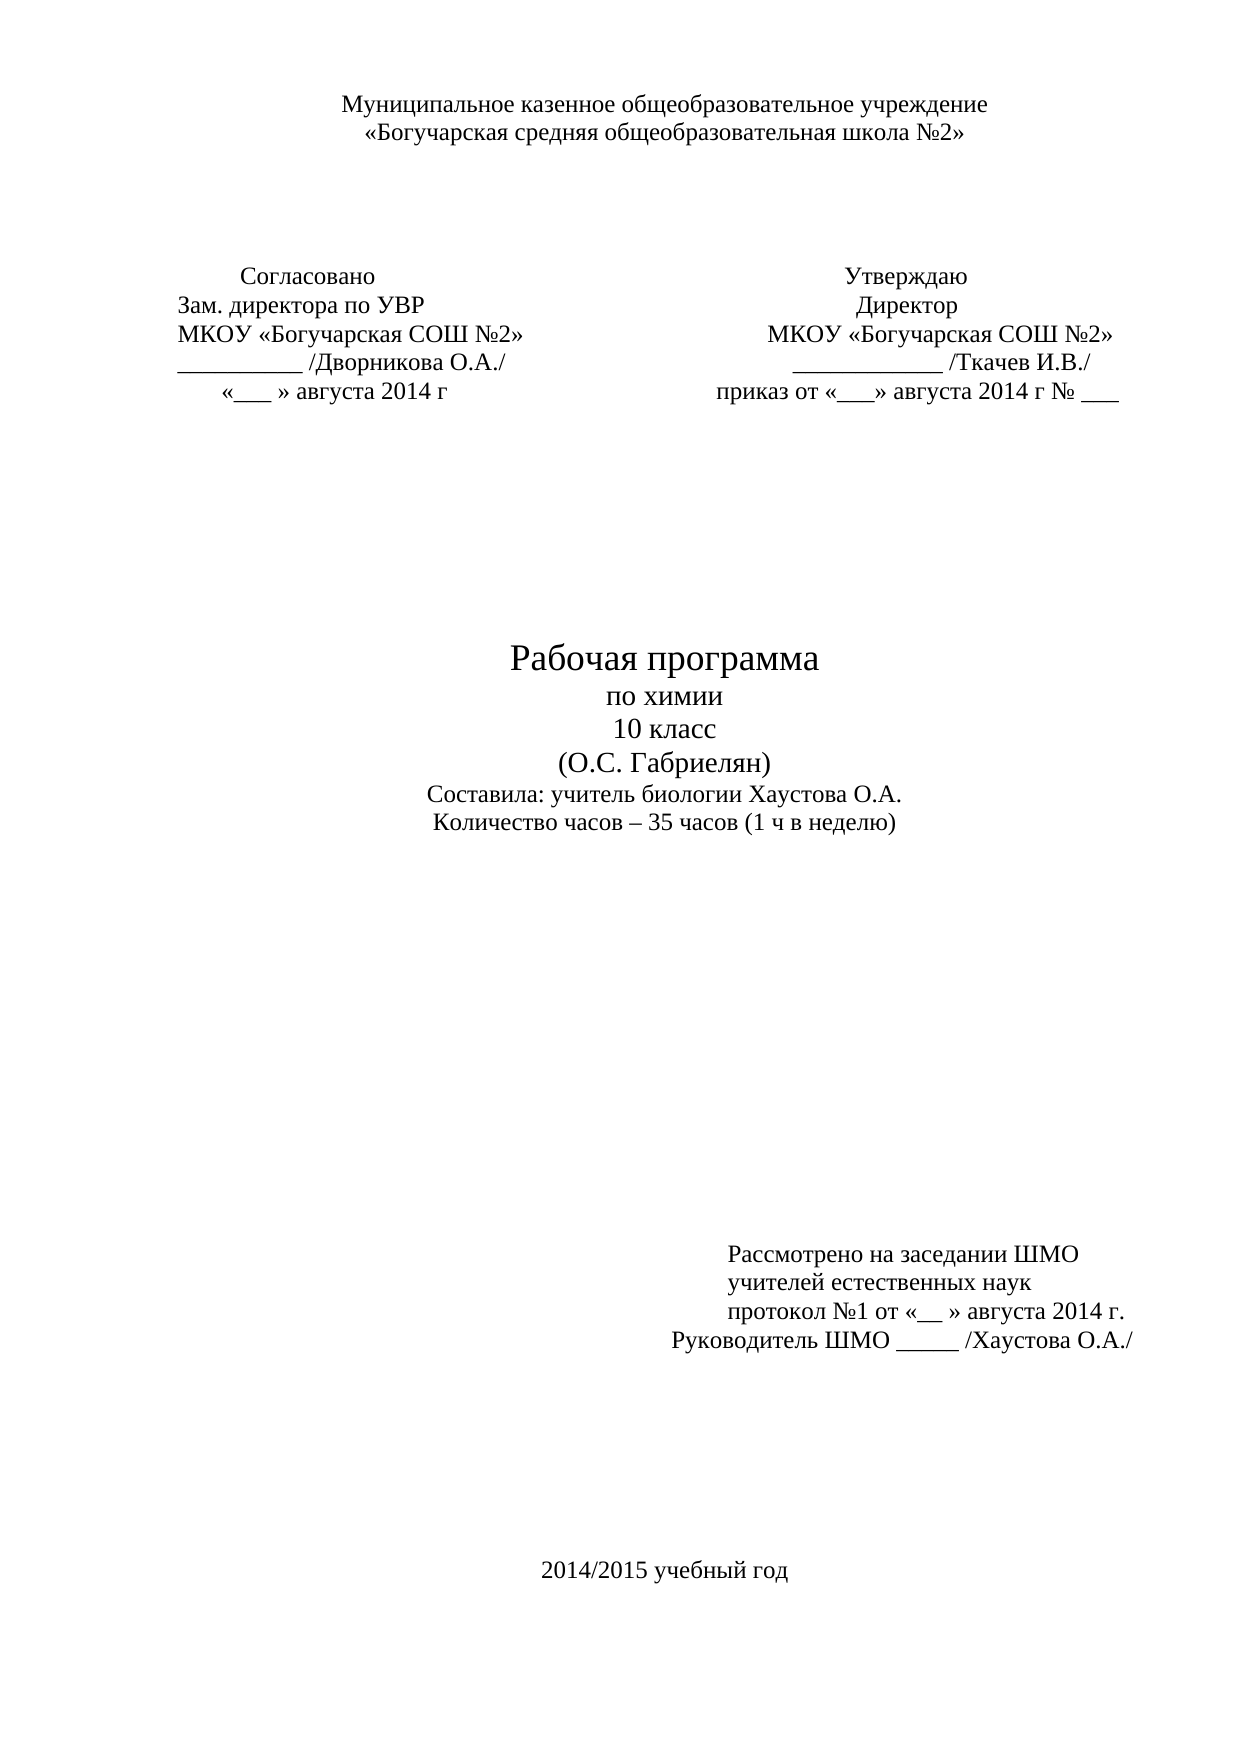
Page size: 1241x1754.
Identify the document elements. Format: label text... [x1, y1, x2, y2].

text Зам. директора по УВР Директор [177, 290, 1152, 319]
text «Богучарская средняя общеобразовательная школа №2» [177, 117, 1152, 146]
text (О.С. Габриелян) [177, 745, 1152, 779]
text Рабочая программа [177, 635, 1152, 678]
text 10 класс [177, 712, 1152, 745]
text Согласовано Утверждаю [177, 261, 1152, 290]
text по химии [177, 678, 1152, 712]
text МКОУ «Богучарская СОШ №2» МКОУ «Богучарская СОШ №2» [177, 319, 1152, 347]
text Количество часов – 35 часов (1 ч в неделю) [177, 807, 1152, 836]
text Муниципальное казенное общеобразовательное учреждение [177, 89, 1152, 117]
text Рассмотрено на заседании ШМО [177, 1239, 1152, 1267]
text «___ » августа приказ от «___» августа [177, 376, 1152, 405]
text __________ /Дворникова О.А./ ____________ /Ткачев И.В./ [177, 347, 1152, 376]
text 2014/2015 учебный год [177, 1555, 1152, 1584]
text Руководитель ШМО _____ /Хаустова О.А./ [177, 1325, 1152, 1354]
text Составила: учитель биологии Хаустова О.А. [177, 779, 1152, 807]
text протокол №1 от «__ » августа . [177, 1296, 1152, 1325]
text учителей естественных наук [177, 1267, 1152, 1296]
